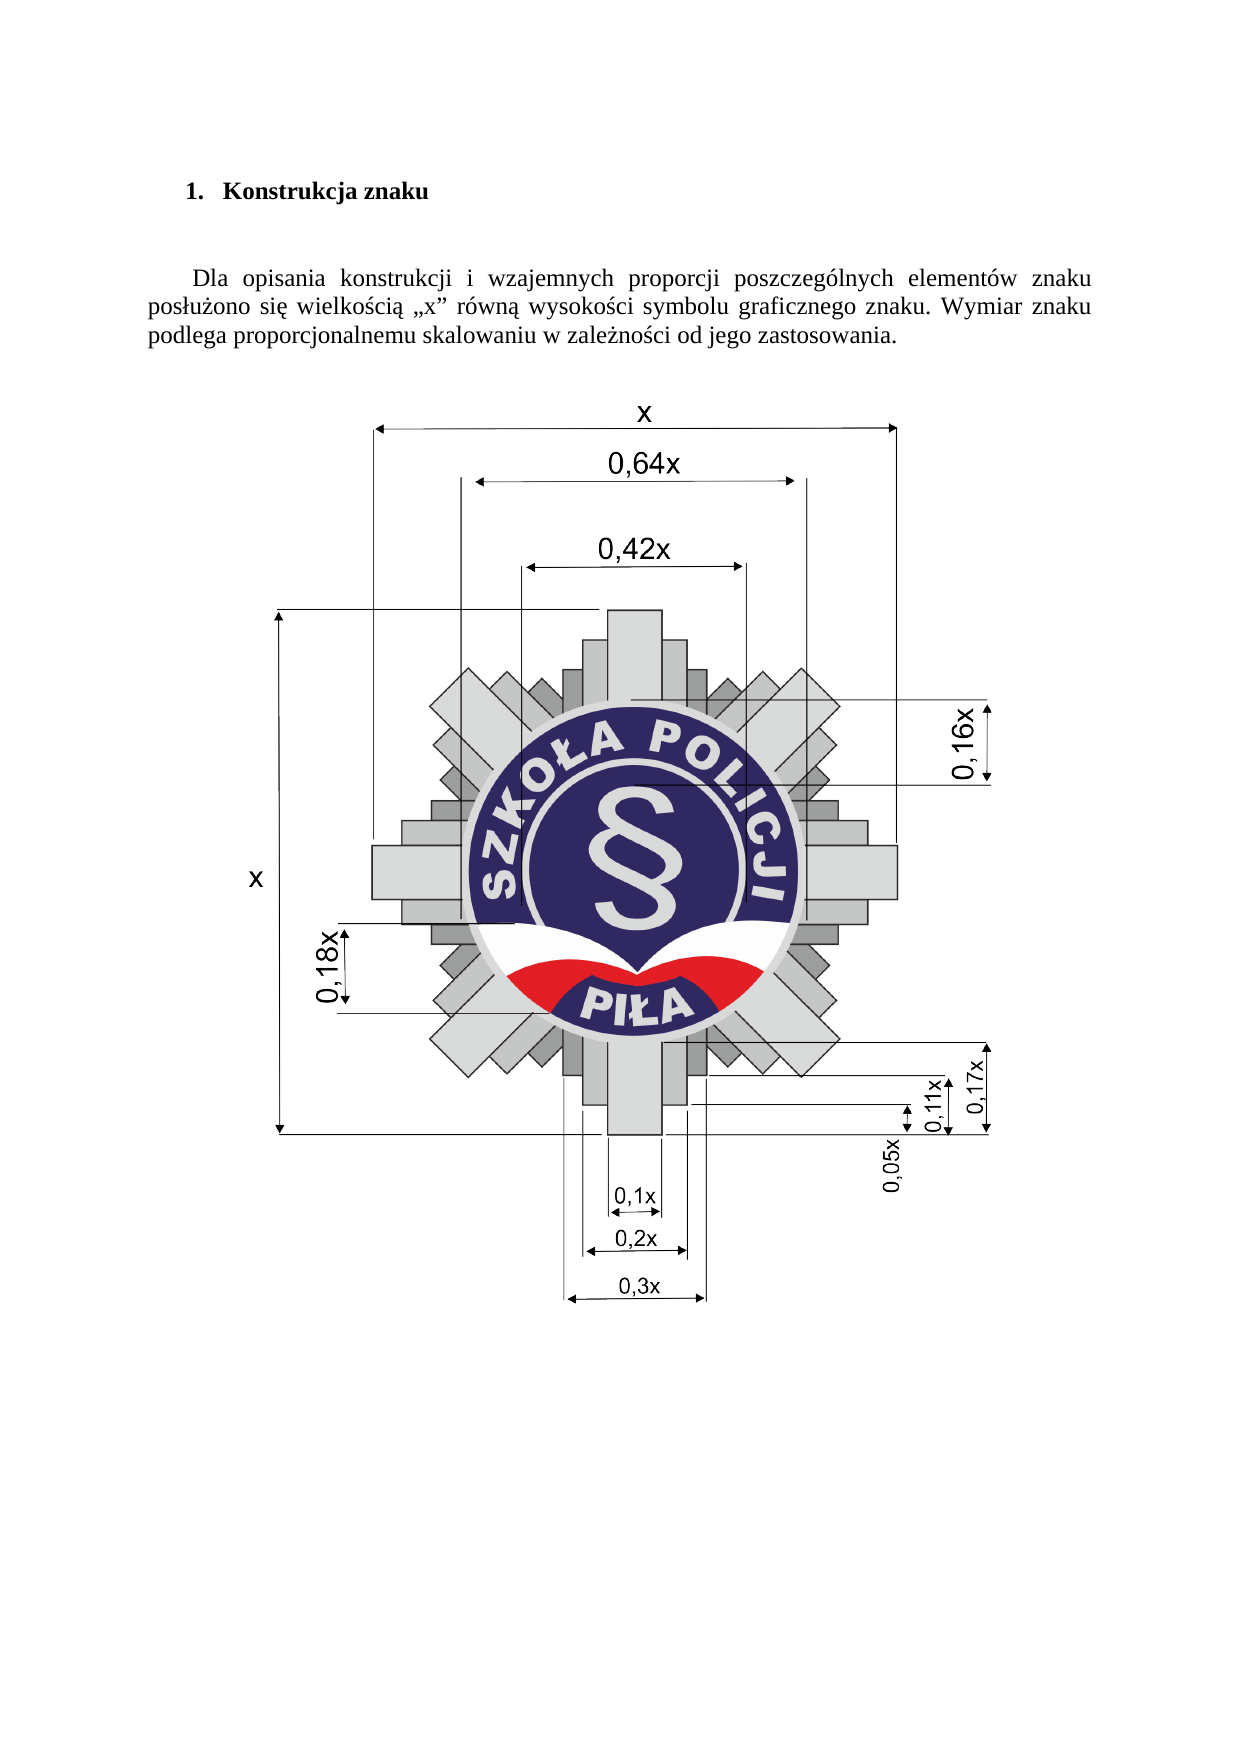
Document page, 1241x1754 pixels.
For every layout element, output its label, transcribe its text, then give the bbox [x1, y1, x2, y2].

text Dla opisania konstrukcji i wzajemnych proporcji poszczególnych elementów znaku posłużono się wielkością „x” równą wysokości symbolu graficznego znaku. Wymiar znaku podlega proporcjonalnemu skalowaniu w zależności od jego zastosowania. [148, 263, 1093, 349]
picture [248, 406, 992, 1304]
list Konstrukcja znaku [185, 176, 1093, 205]
